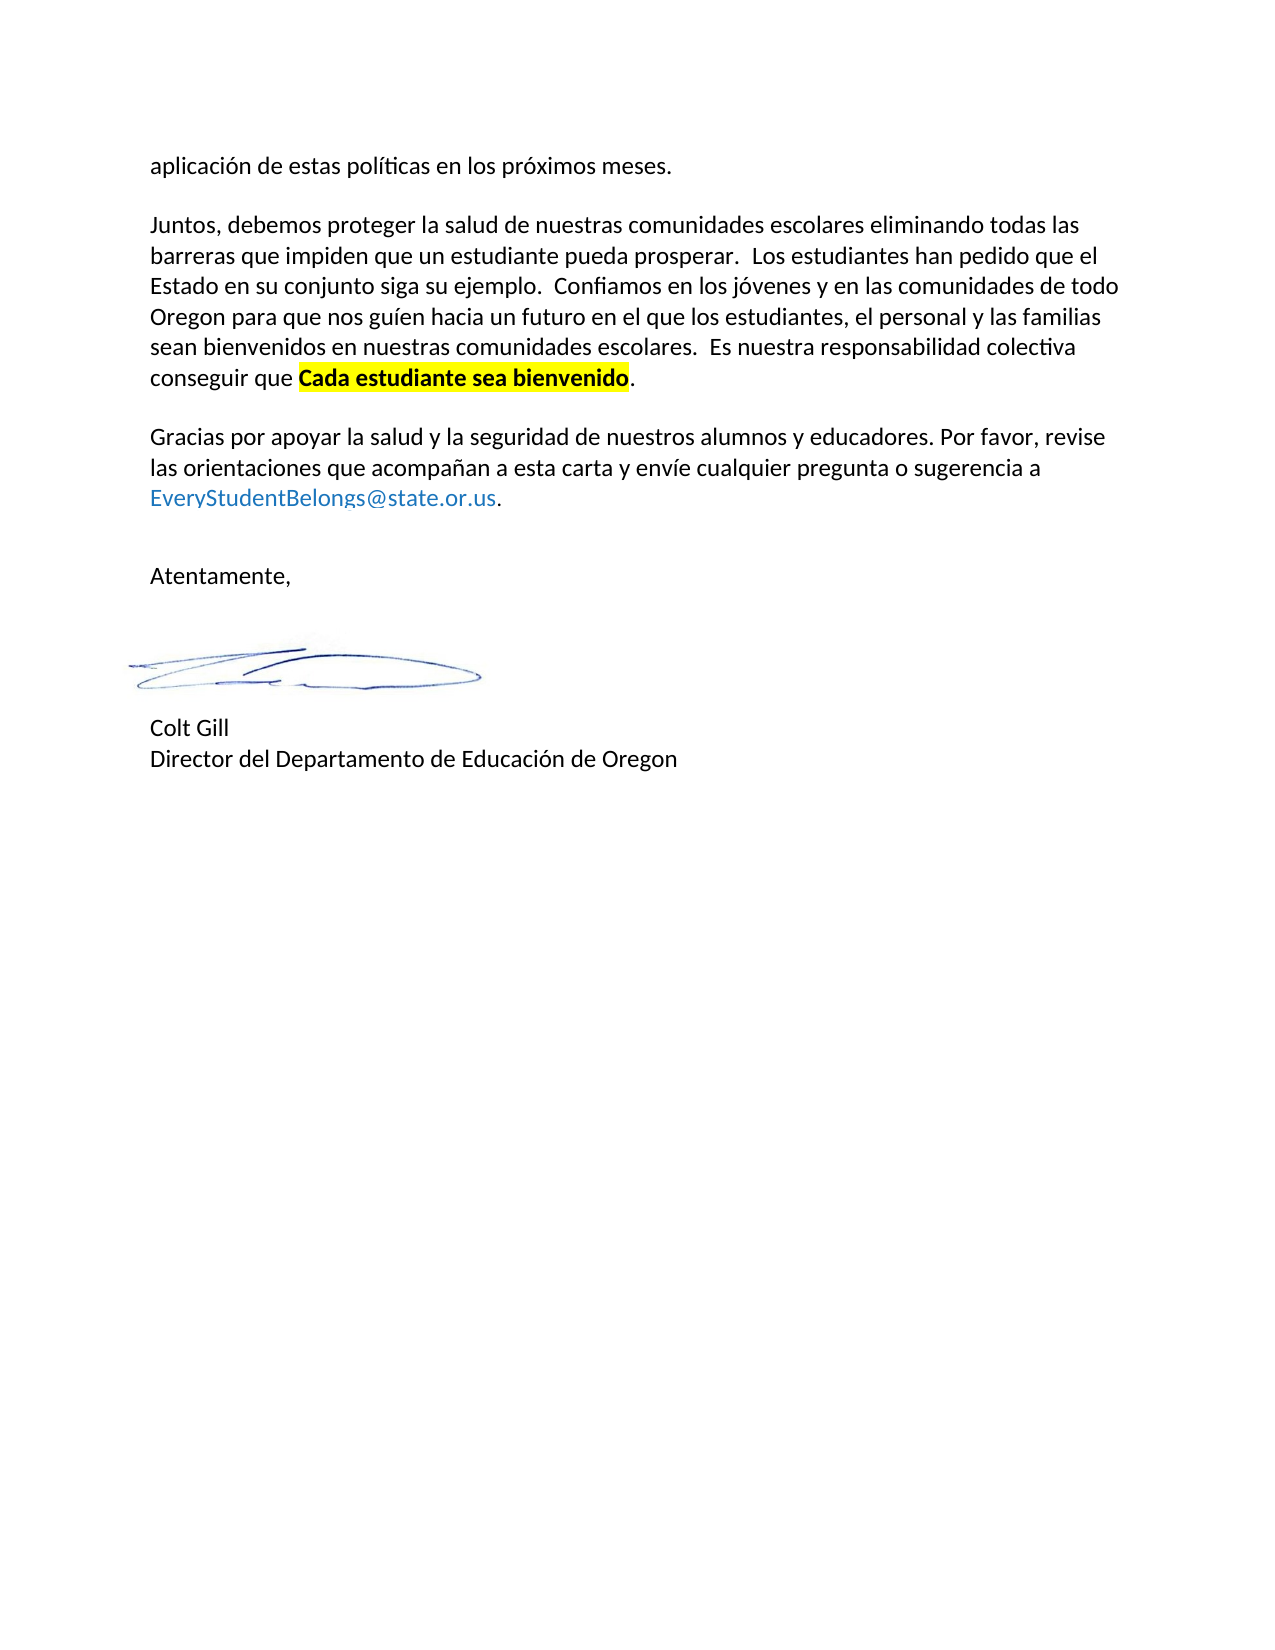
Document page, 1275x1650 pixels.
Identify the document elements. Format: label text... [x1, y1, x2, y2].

text Colt Gill Director del Departamento de Educación de Oregon [150, 682, 1125, 773]
text Atentamente, [150, 560, 1125, 590]
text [150, 150, 1125, 513]
picture [75, 597, 552, 711]
